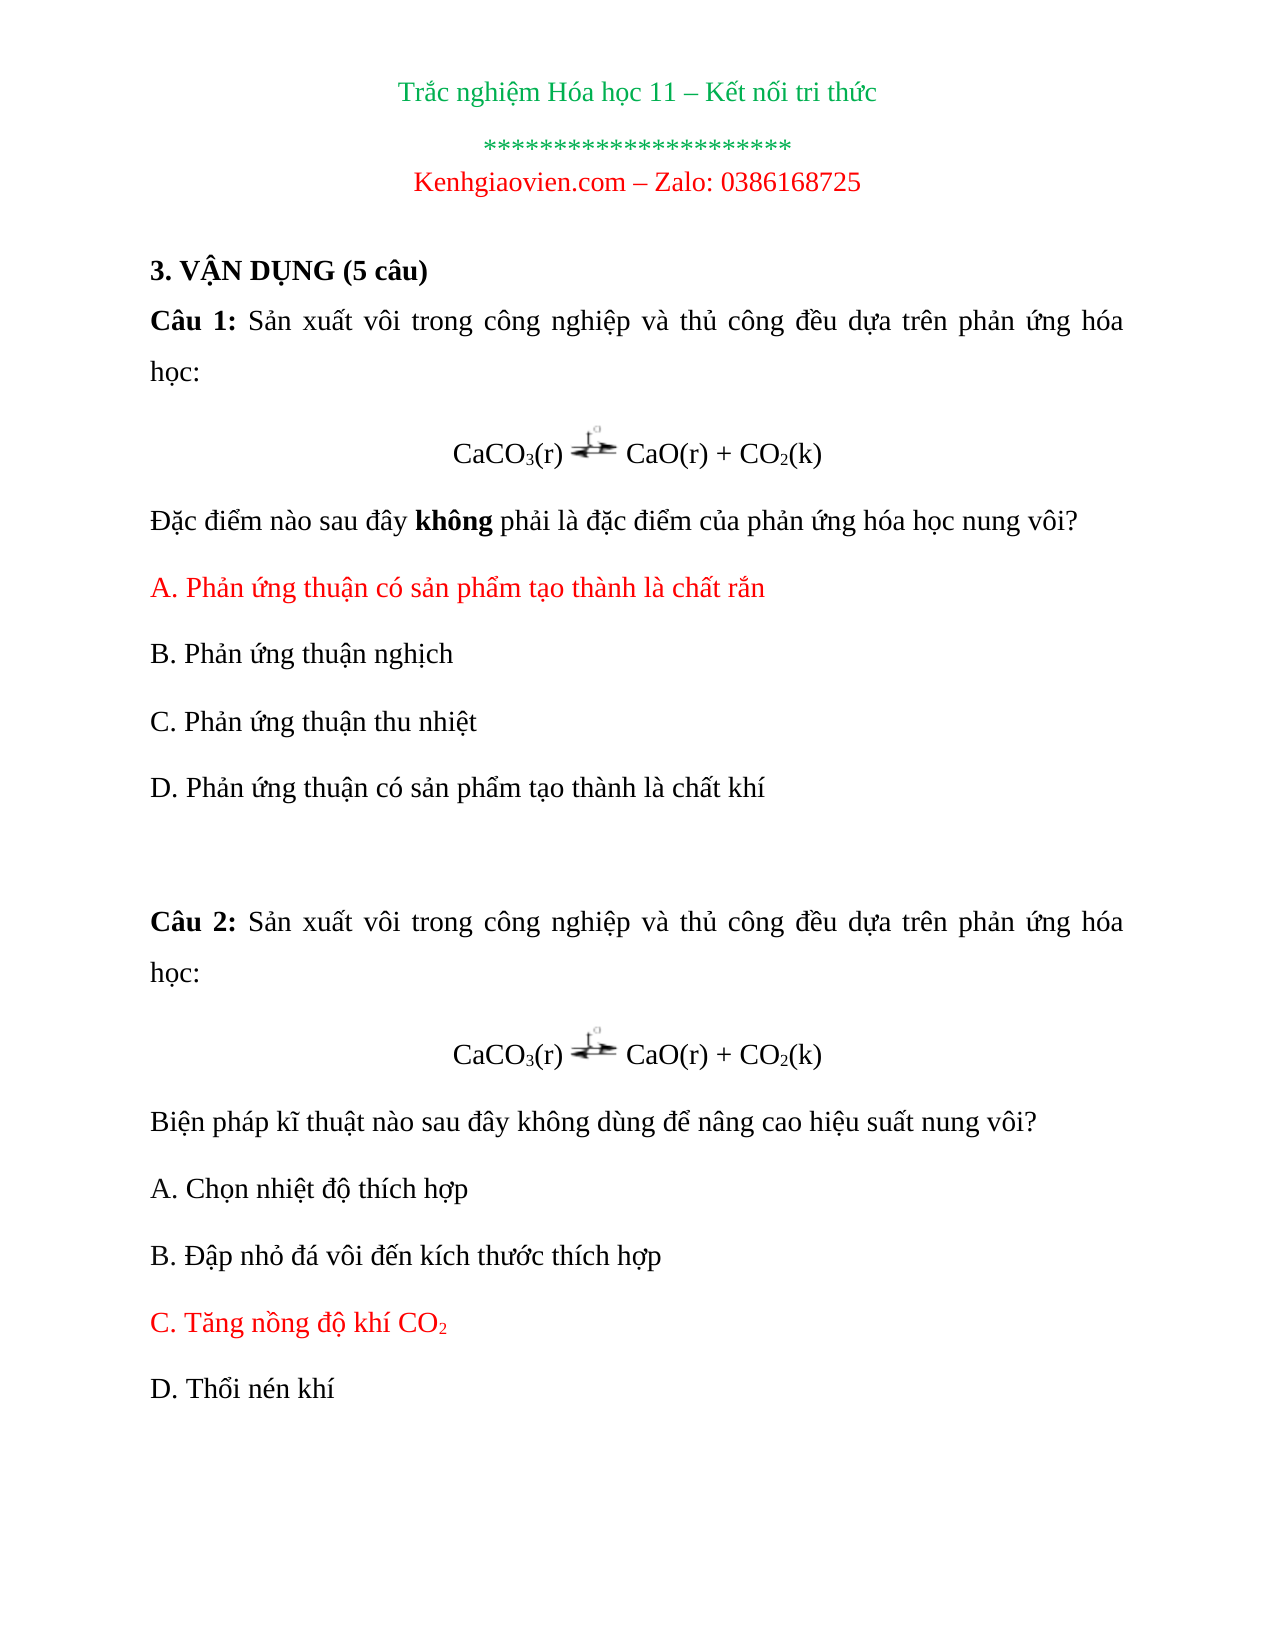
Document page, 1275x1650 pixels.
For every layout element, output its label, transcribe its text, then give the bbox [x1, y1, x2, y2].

text D. Thổi nén khí [150, 1372, 1125, 1405]
text Đặc điểm nào sau đây không phải là đặc điểm của phản ứng hóa học nung vôi? [150, 503, 1125, 536]
subtitle 3. VẬN DỤNG (5 câu) [150, 253, 1125, 287]
text B. Đập nhỏ đá vôi đến kích thước thích hợp [150, 1238, 1125, 1271]
text B. Phản ứng thuận nghịch [150, 637, 1125, 670]
text CaCO3(r) CaO(r) + CO2(k) [150, 1022, 1125, 1070]
text A. Chọn nhiệt độ thích hợp [150, 1171, 1125, 1204]
text C. Tăng nồng độ khí CO2 [150, 1305, 1125, 1338]
text Biện pháp kĩ thuật nào sau đây không dùng để nâng cao hiệu suất nung vôi? [150, 1104, 1125, 1137]
text C. Phản ứng thuận thu nhiệt [150, 704, 1125, 737]
text D. Phản ứng thuận có sản phẩm tạo thành là chất khí [150, 771, 1125, 804]
text CaCO3(r) CaO(r) + CO2(k) [150, 421, 1125, 469]
text Câu 2: Sản xuất vôi trong công nghiệp và thủ công đều dựa trên phản ứng hóa học: [150, 904, 1125, 988]
text Câu 1: Sản xuất vôi trong công nghiệp và thủ công đều dựa trên phản ứng hóa học: [150, 303, 1125, 387]
text A. Phản ứng thuận có sản phẩm tạo thành là chất rắn [150, 570, 1125, 603]
